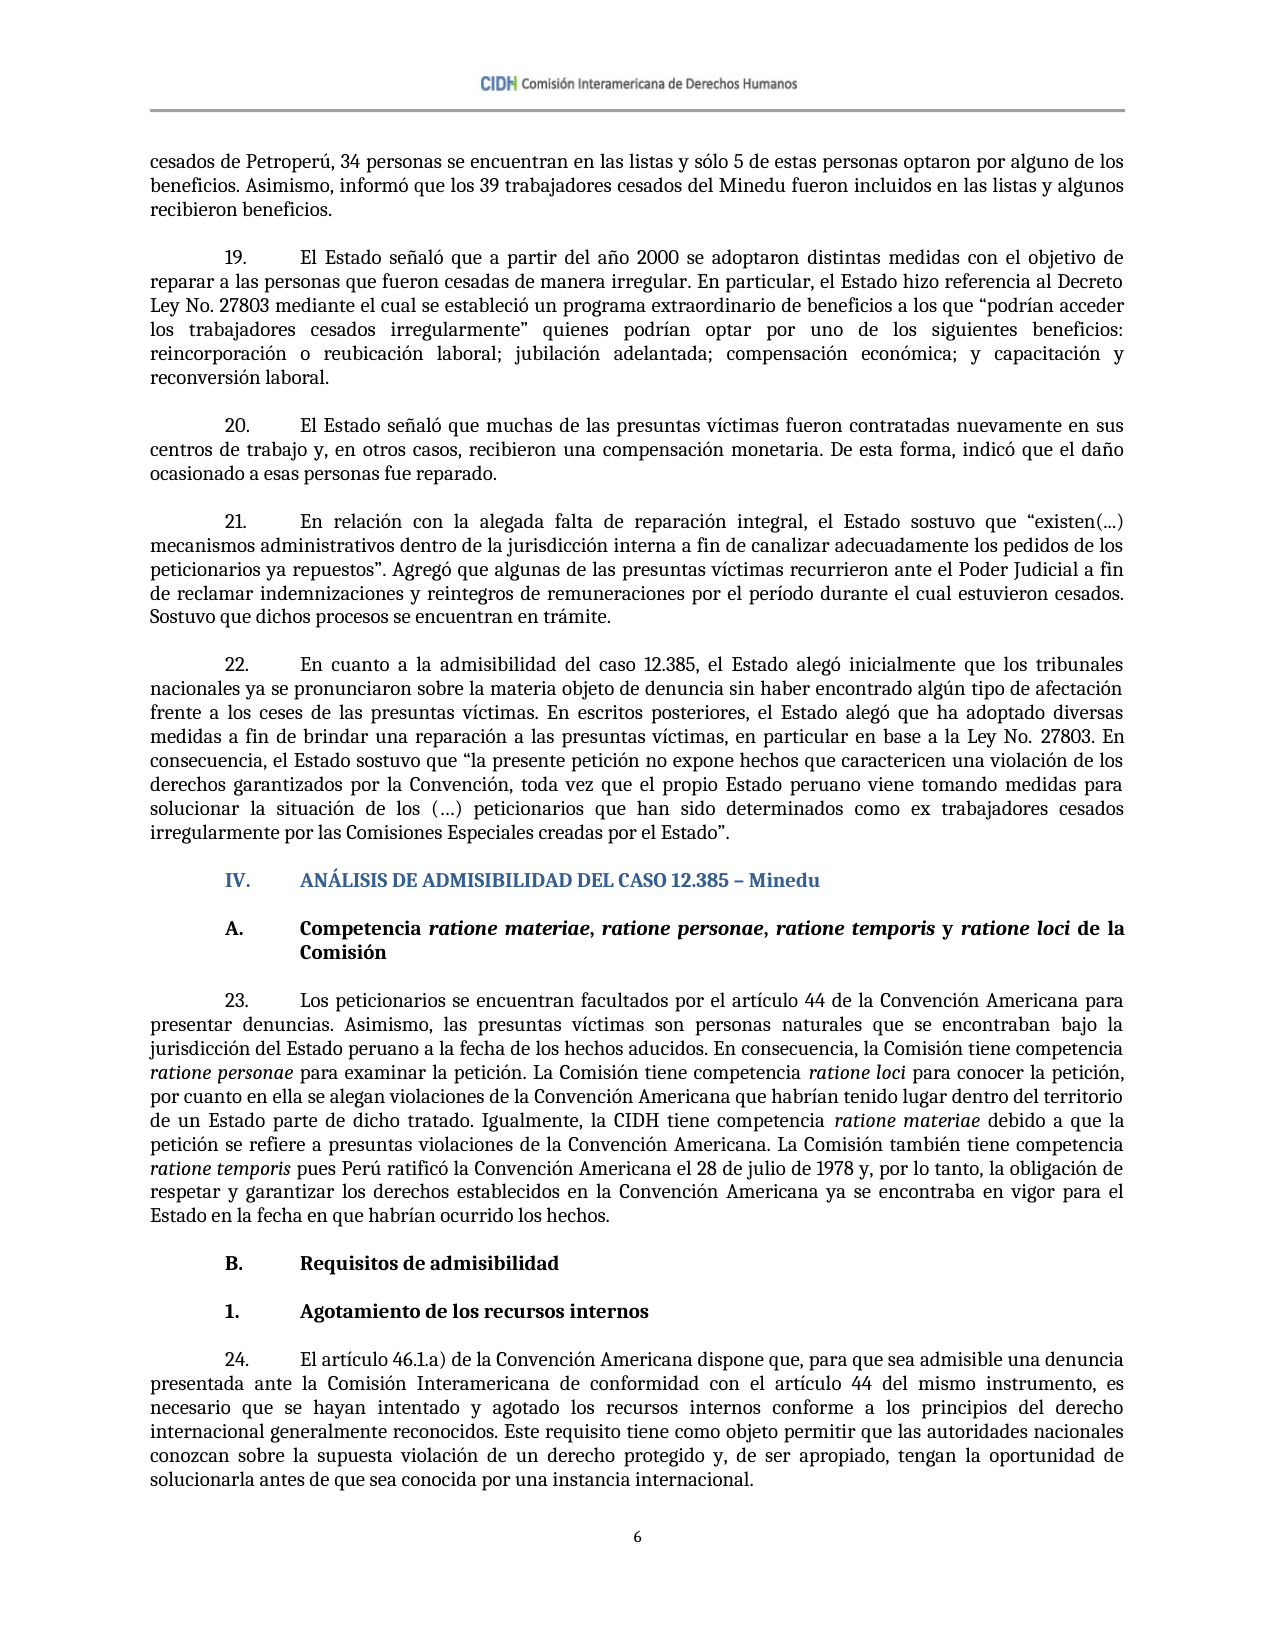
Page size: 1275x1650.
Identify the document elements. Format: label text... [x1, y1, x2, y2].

subtitle ANÁLISIS DE ADMISIBILIDAD DEL CASO 12.385 – Minedu [225, 869, 1125, 893]
list En relación con la alegada falta de reparación integral, el Estado sostuvo que “existen(...) mecanismos administrativos dentro de la jurisdicción interna a fin de canalizar adecuadamente los pedidos de los peticionarios ya repuestos”. Agregó que algunas de las presuntas víctimas recurrieron ante el Poder Judicial a fin de reclamar indemnizaciones y reintegros de remuneraciones por el período durante el cual estuvieron cesados. Sostuvo que dichos procesos se encuentran en trámite. [150, 509, 1125, 629]
picture [475, 75, 800, 93]
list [150, 150, 1125, 222]
subtitle Agotamiento de los recursos internos [225, 1300, 1125, 1324]
list El Estado señaló que a partir del año 2000 se adoptaron distintas medidas con el objetivo de reparar a las personas que fueron cesadas de manera irregular. En particular, el Estado hizo referencia al Decreto Ley No. 27803 mediante el cual se estableció un programa extraordinario de beneficios a los que “podrían acceder los trabajadores cesados irregularmente” quienes podrían optar por uno de los siguientes beneficios: reincorporación o reubicación laboral; jubilación adelantada; compensación económica; y capacitación y reconversión laboral. [150, 246, 1125, 389]
subtitle Requisitos de admisibilidad [225, 1252, 1125, 1276]
subtitle Competencia ratione materiae, ratione personae, ratione temporis y ratione loci de la Comisión [225, 917, 1125, 964]
list En cuanto a la admisibilidad del caso 12.385, el Estado alegó inicialmente que los tribunales nacionales ya se pronunciaron sobre la materia objeto de denuncia sin haber encontrado algún tipo de afectación frente a los ceses de las presuntas víctimas. En escritos posteriores, el Estado alegó que ha adoptado diversas medidas a fin de brindar una reparación a las presuntas víctimas, en particular en base a la Ley No. 27803. En consecuencia, el Estado sostuvo que “la presente petición no expone hechos que caractericen una violación de los derechos garantizados por la Convención, toda vez que el propio Estado peruano viene tomando medidas para solucionar la situación de los (…) peticionarios que han sido determinados como ex trabajadores cesados irregularmente por las Comisiones Especiales creadas por el Estado”. [150, 653, 1125, 845]
list El Estado señaló que muchas de las presuntas víctimas fueron contratadas nuevamente en sus centros de trabajo y, en otros casos, recibieron una compensación monetaria. De esta forma, indicó que el daño ocasionado a esas personas fue reparado. [150, 413, 1125, 485]
list Los peticionarios se encuentran facultados por el artículo 44 de la Convención Americana para presentar denuncias. Asimismo, las presuntas víctimas son personas naturales que se encontraban bajo la jurisdicción del Estado peruano a la fecha de los hechos aducidos. En consecuencia, la Comisión tiene competencia ratione personae para examinar la petición. La Comisión tiene competencia ratione loci para conocer la petición, por cuanto en ella se alegan violaciones de la Convención Americana que habrían tenido lugar dentro del territorio de un Estado parte de dicho tratado. Igualmente, la CIDH tiene competencia ratione materiae debido a que la petición se refiere a presuntas violaciones de la Convención Americana. La Comisión también tiene competencia ratione temporis pues Perú ratificó la Convención Americana el 28 de julio de 1978 y, por lo tanto, la obligación de respetar y garantizar los derechos establecidos en la Convención Americana ya se encontraba en vigor para el Estado en la fecha en que habrían ocurrido los hechos. [150, 988, 1125, 1228]
list El artículo 46.1.a) de la Convención Americana dispone que, para que sea admisible una denuncia presentada ante la Comisión Interamericana de conformidad con el artículo 44 del mismo instrumento, es necesario que se hayan intentado y agotado los recursos internos conforme a los principios del derecho internacional generalmente reconocidos. Este requisito tiene como objeto permitir que las autoridades nacionales conozcan sobre la supuesta violación de un derecho protegido y, de ser apropiado, tengan la oportunidad de solucionarla antes de que sea conocida por una instancia internacional. [150, 1348, 1125, 1492]
